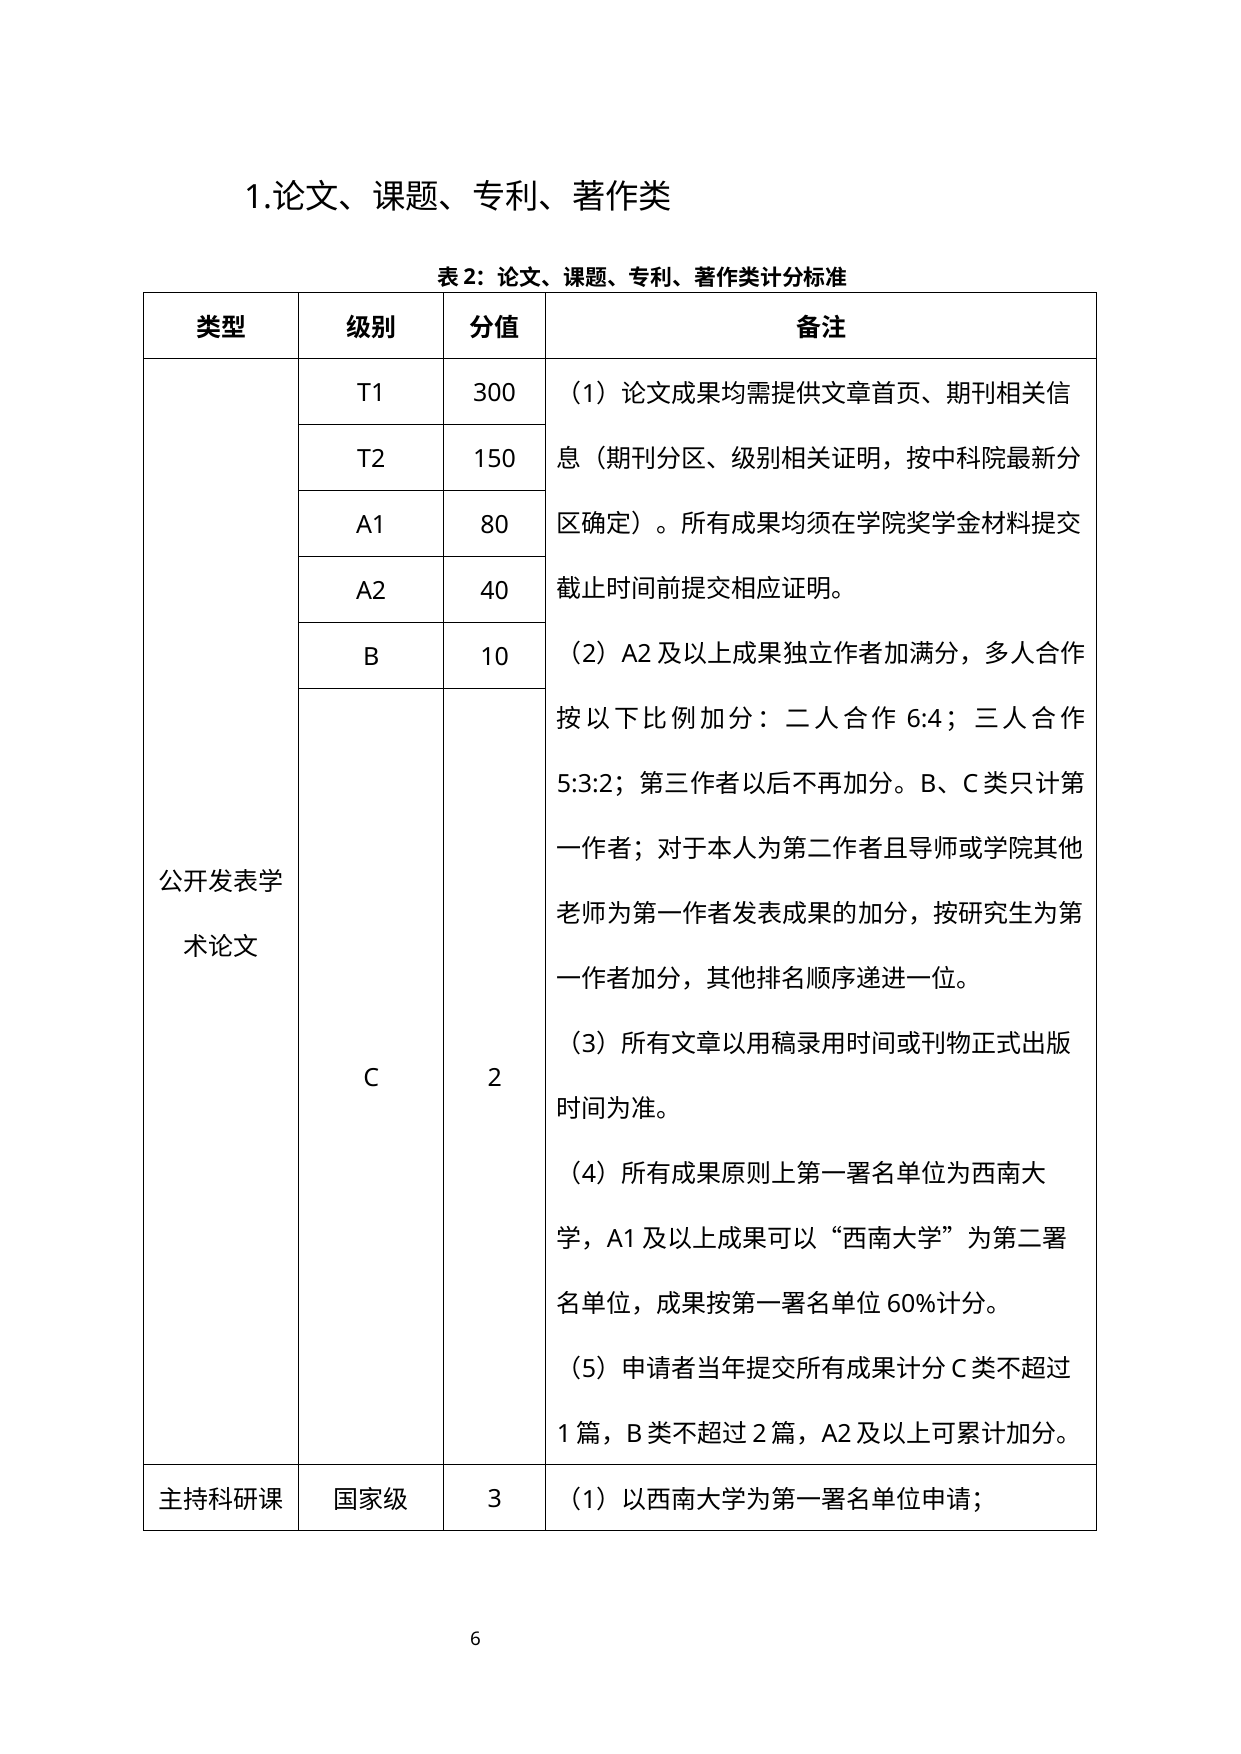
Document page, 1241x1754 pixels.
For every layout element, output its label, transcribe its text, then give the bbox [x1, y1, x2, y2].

table_header 级别 [299, 293, 443, 358]
table_cell 公开发表学术论文 [144, 359, 298, 1464]
table_cell T1 [299, 359, 443, 424]
table_cell 主持科研课题 [144, 1465, 298, 1530]
table_header 备注 [546, 293, 1096, 358]
table_cell B [299, 623, 443, 688]
table_cell （1）论文成果均需提供文章首页、期刊相关信息（期刊分区、级别相关证明，按中科院最新分区确定）。所有成果均须在学院奖学金材料提交截止时间前提交相应证明。 （2）A2及以上成果独立作者加满分，多人合作按以下比例加分：二人合作6:4；三人合作5:3:2；第三作者以后不再加分。B、C类只计第一作者；对于本人为第二作者且导师或学院其他老师为第一作者发表成果的加分，按研究生为第一作者加分，其他排名顺序递进一位。 （3）所有文章以用稿录用时间或刊物正式出版时间为准。 （4）所有成果原则上第一署名单位为西南大学，A1及以上成果可以“西南大学”为第二署名单位，成果按第一署名单位60%计分。 （5）申请者当年提交所有成果计分C类不超过1篇，B类不超过2篇，A2及以上可累计加分。 [546, 359, 1096, 1464]
table_cell A1 [299, 491, 443, 556]
table_cell T2 [299, 425, 443, 490]
table_cell 2 [444, 689, 545, 1464]
table_cell 300 [444, 359, 545, 424]
table_header 类型 [144, 293, 298, 358]
table_cell 40 [444, 557, 545, 622]
table_cell C [299, 689, 443, 1464]
text 1.论文、课题、专利、著作类 [177, 162, 1063, 227]
table_cell 30（10） [444, 1465, 545, 1530]
table_cell 10 [444, 623, 545, 688]
table_cell 80 [444, 491, 545, 556]
table_header 分值 [444, 293, 545, 358]
table_cell A2 [299, 557, 443, 622]
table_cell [546, 1465, 1096, 1530]
text 表2：论文、课题、专利、著作类计分标准 [177, 259, 1063, 292]
table_cell 国家级 [299, 1465, 443, 1530]
table_cell 150 [444, 425, 545, 490]
